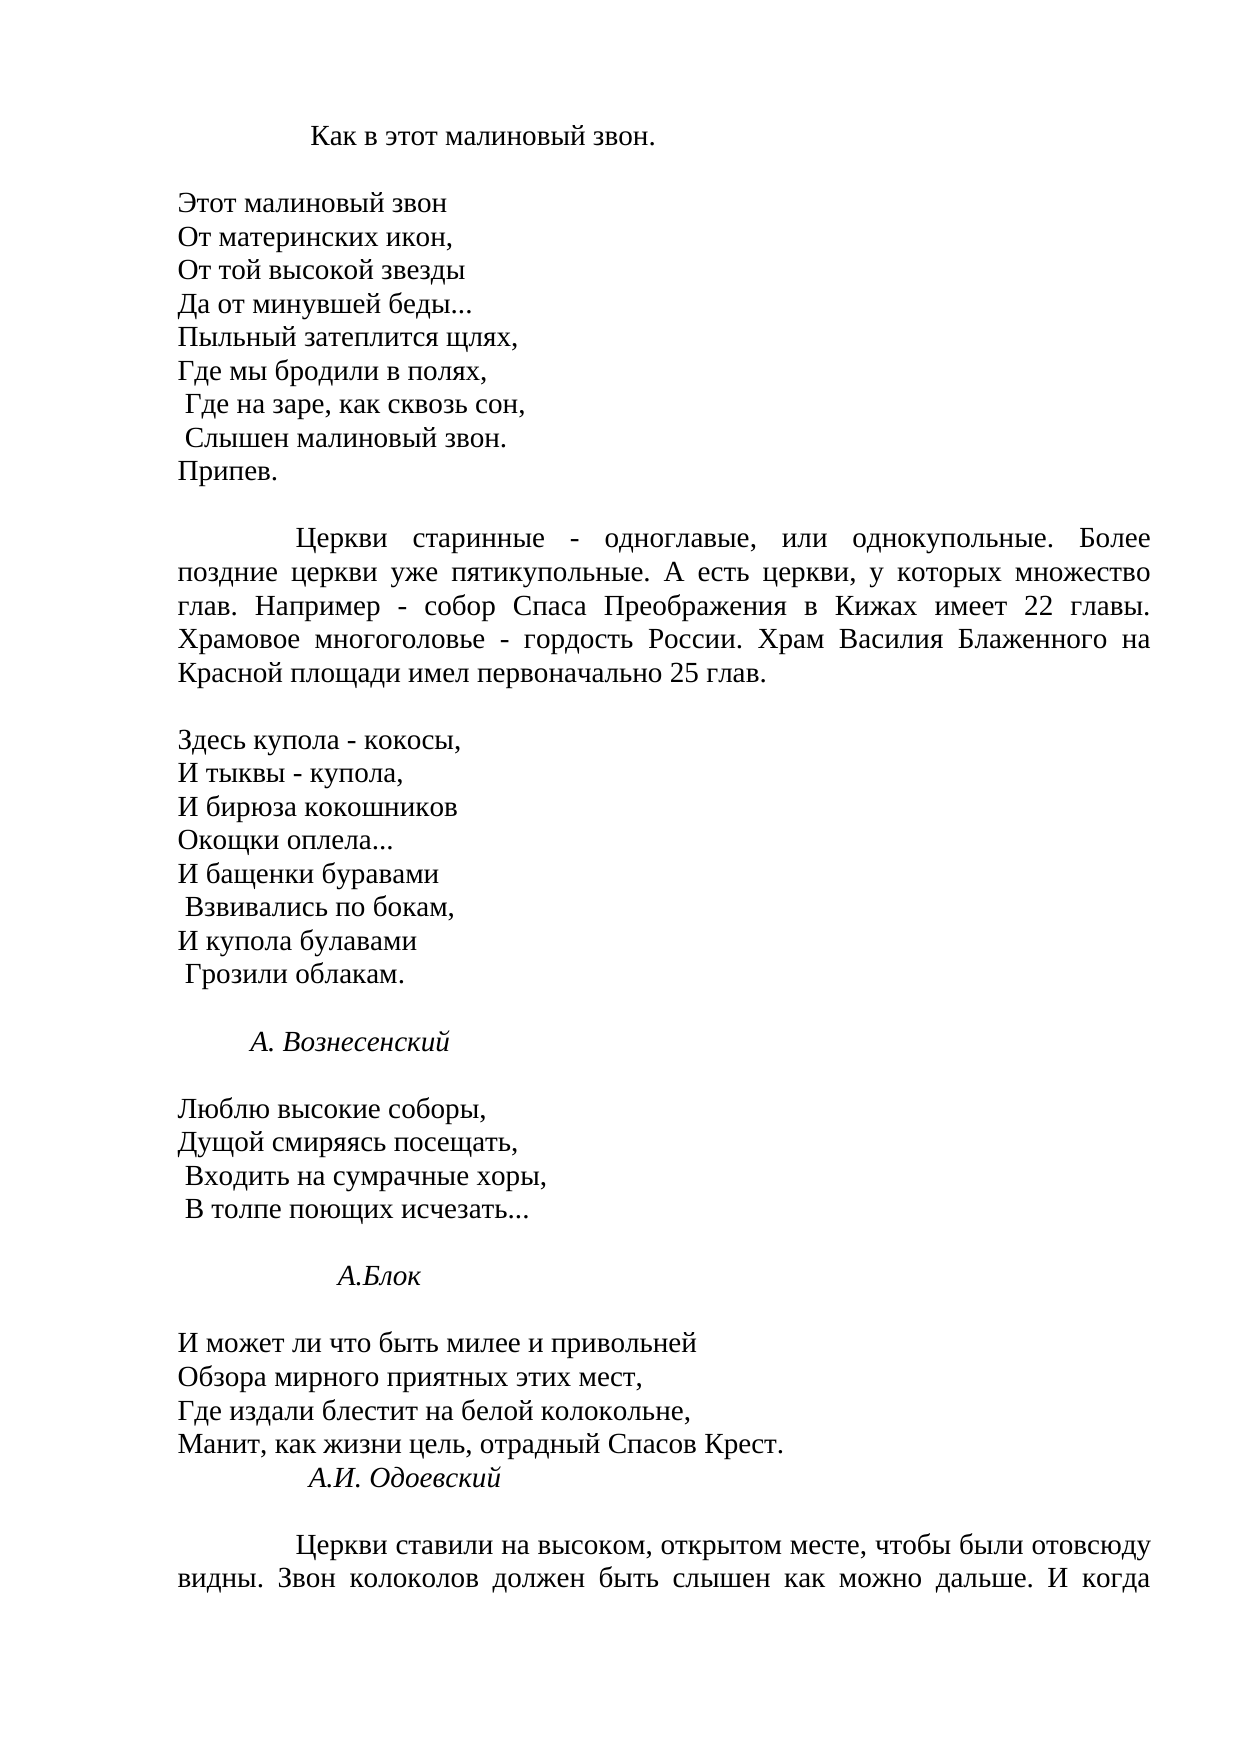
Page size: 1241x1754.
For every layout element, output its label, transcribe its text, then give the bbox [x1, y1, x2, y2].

text И бирюза кокошников [177, 789, 1152, 822]
text А.И. Одоевский [177, 1460, 1152, 1493]
text Где издали блестит на белой колокольне, [177, 1393, 1152, 1426]
text Входить на сумрачные хоры, [177, 1158, 1152, 1191]
text От той высокой звезды [177, 252, 1152, 286]
text Люблю высокие соборы, [177, 1091, 1152, 1124]
text А.Блок [177, 1258, 1152, 1292]
text И купола булавами [177, 923, 1152, 957]
text Окощки оплела... [177, 822, 1152, 856]
text В толпе поющих исчезать... [177, 1191, 1152, 1225]
text А. Вознесенский [177, 1024, 1152, 1057]
text И бащенки буравами [177, 856, 1152, 889]
text Обзора мирного приятных этих мест, [177, 1359, 1152, 1393]
text Где мы бродили в полях, [177, 353, 1152, 386]
text Припев. [177, 453, 1152, 487]
text И тыквы - купола, [177, 755, 1152, 789]
text Дущой смиряясь посещать, [177, 1124, 1152, 1158]
text Взвивались по бокам, [177, 889, 1152, 923]
text И может ли что быть милее и привольней [177, 1326, 1152, 1359]
text От материнских икон, [177, 219, 1152, 252]
text Да от минувшей беды... [177, 286, 1152, 319]
text Как в этот малиновый звон. [177, 118, 1152, 152]
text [177, 1527, 1152, 1594]
text Слышен малиновый звон. [177, 420, 1152, 453]
text Пыльный затеплится щлях, [177, 319, 1152, 353]
text Здесь купола - кокосы, [177, 722, 1152, 755]
text Грозили облакам. [177, 957, 1152, 990]
text Манит, как жизни цель, отрадный Спасов Крест. [177, 1426, 1152, 1460]
text Церкви старинные - одноглавые, или однокупольные. Более поздние церкви уже пятикупольные. А есть церкви, у которых множество глав. Например - собор Спаса Преображения в Кижах имеет 22 главы. Храмовое многоголовье - гордость России. Храм Василия Блаженного на Красной площади имел первоначально 25 глав. [177, 521, 1152, 688]
text Этот малиновый звон [177, 185, 1152, 219]
text Где на заре, как сквозь сон, [177, 386, 1152, 420]
